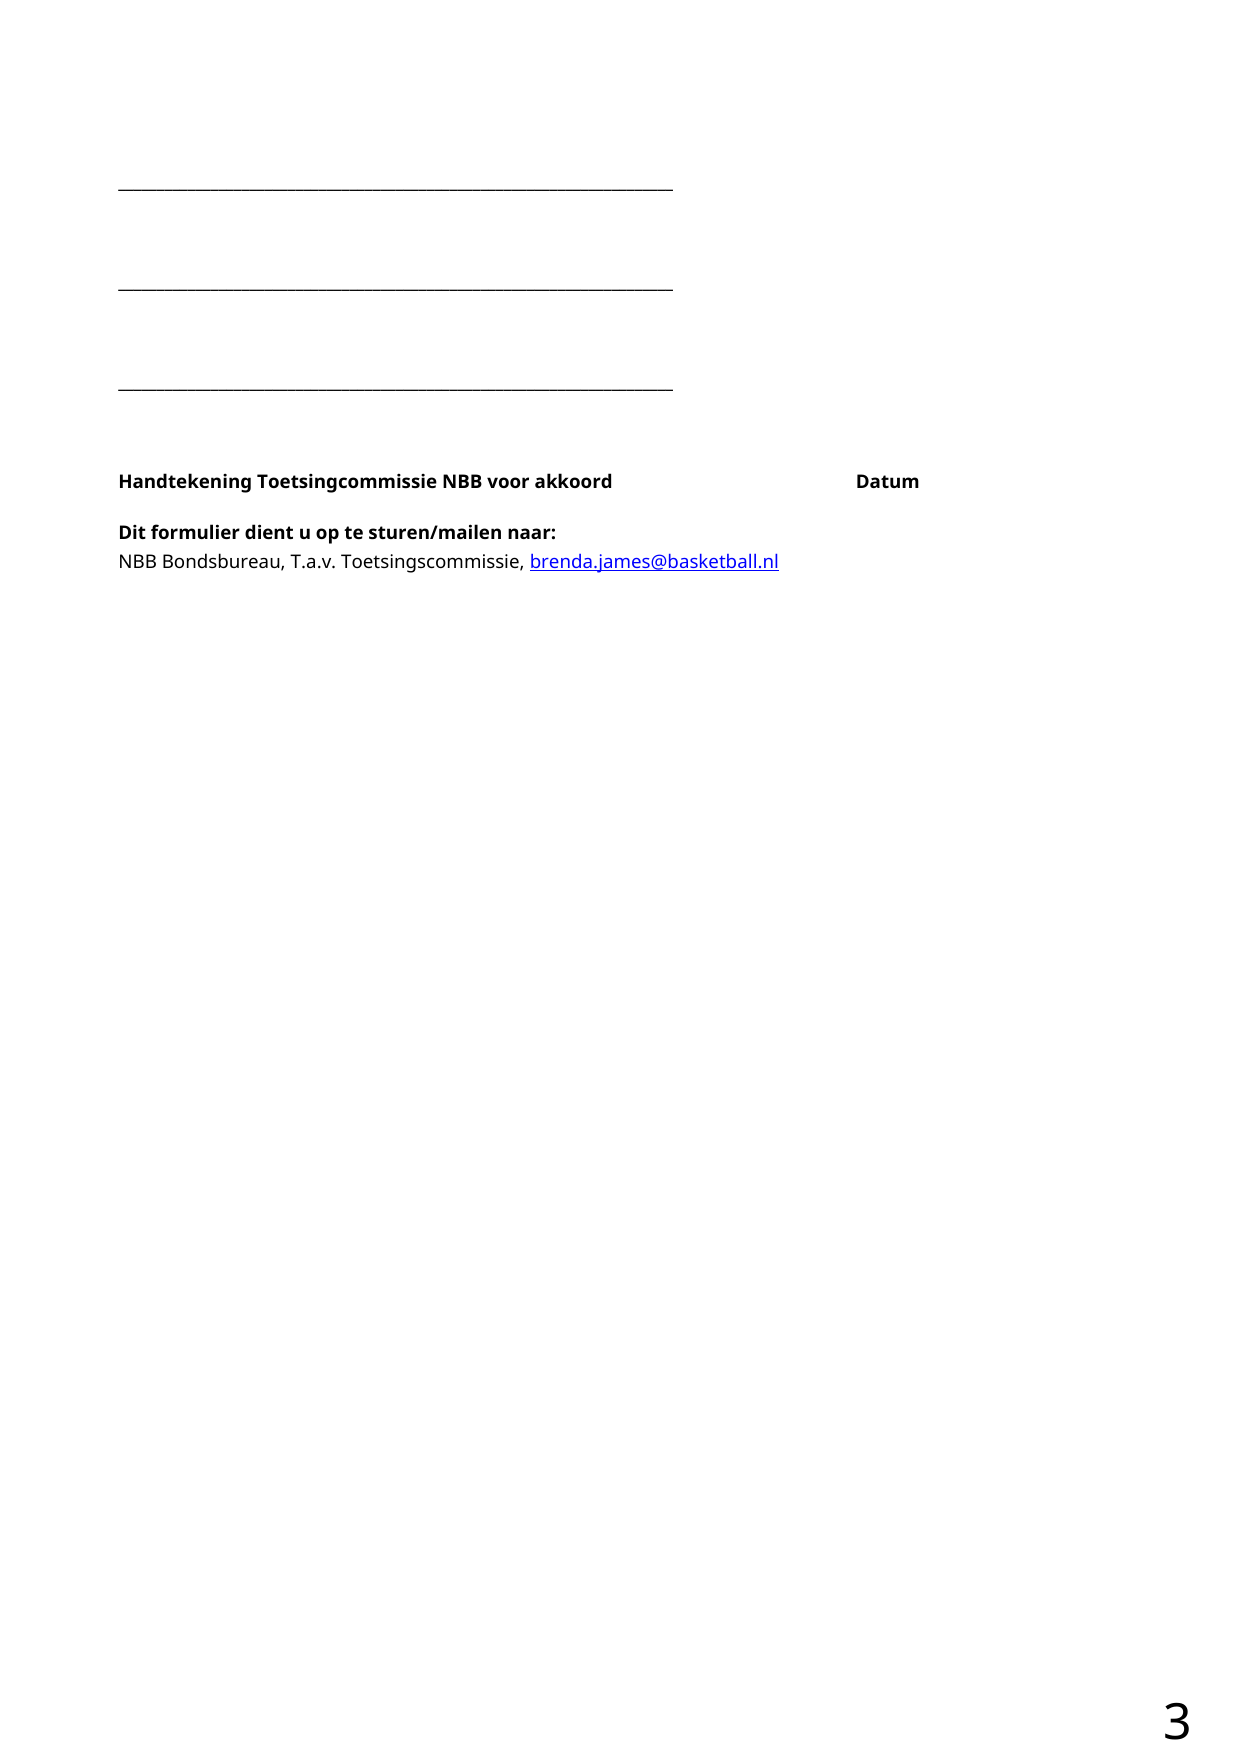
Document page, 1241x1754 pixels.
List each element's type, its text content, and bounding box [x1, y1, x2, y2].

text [118, 168, 1122, 194]
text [118, 369, 1122, 394]
text Handtekening Toetsingcommissie NBB voor akkoord Datum [118, 469, 1122, 494]
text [118, 268, 1122, 294]
text Dit formulier dient u op te sturen/mailen naar: NBB Bondsbureau, T.a.v. Toetsingscommissie, brenda.james@basketball.nl [118, 519, 1122, 574]
